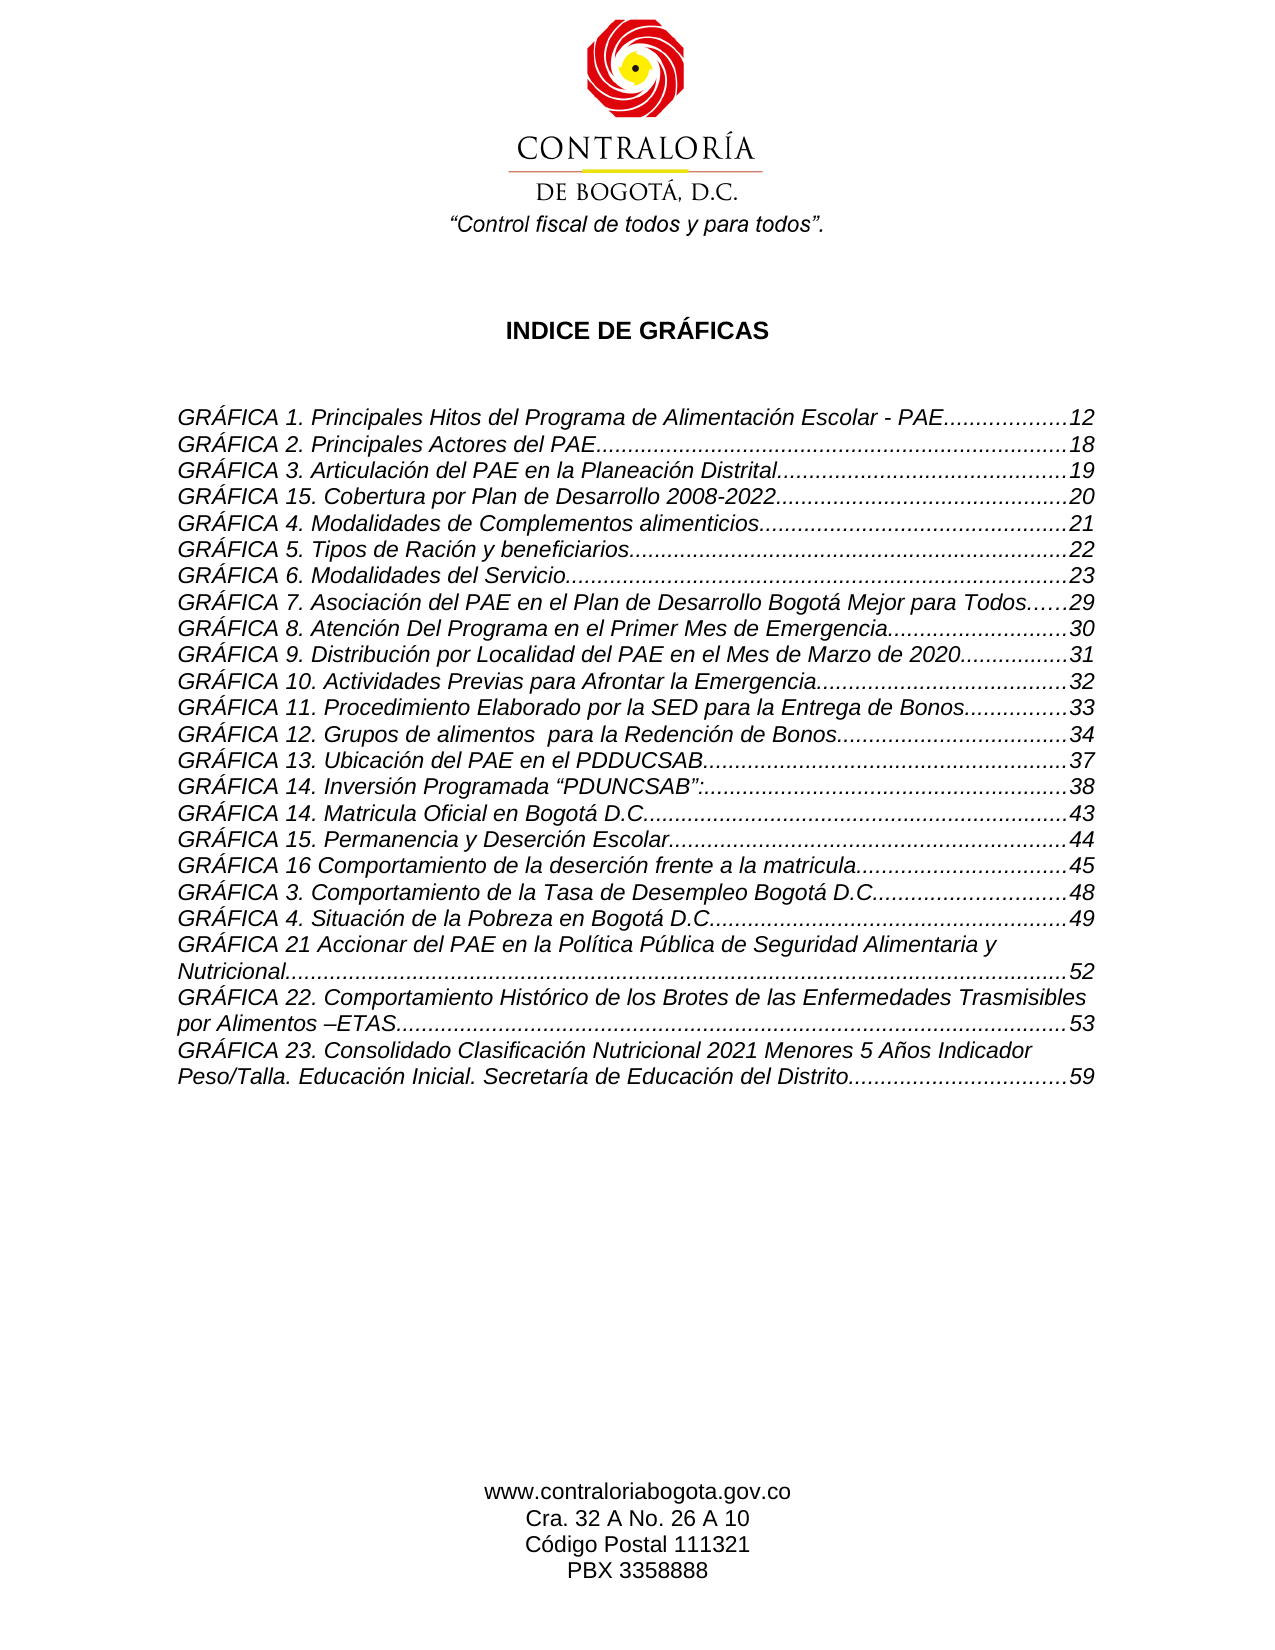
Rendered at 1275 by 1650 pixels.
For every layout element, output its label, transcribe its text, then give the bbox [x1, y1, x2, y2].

text GRÁFICA 5. Tipos de Ración y beneficiarios 22 [177, 536, 1098, 562]
text GRÁFICA 15. Permanencia y Deserción Escolar 44 [177, 826, 1098, 852]
text GRÁFICA 3. Articulación del PAE en la Planeación Distrital 19 [177, 457, 1098, 483]
text GRÁFICA 7. Asociación del PAE en el Plan de Desarrollo Bogotá Mejor para Todos 29 [177, 589, 1098, 615]
text GRÁFICA 10. Actividades Previas para Afrontar la Emergencia 32 [177, 668, 1098, 694]
text GRÁFICA 11. Procedimiento Elaborado por la SED para la Entrega de Bonos 33 [177, 694, 1098, 721]
text GRÁFICA 4. Modalidades de Complementos alimenticios 21 [177, 510, 1098, 536]
picture [394, 17, 876, 248]
text GRÁFICA 13. Ubicación del PAE en el PDDUCSAB 37 [177, 747, 1098, 773]
text GRÁFICA 2. Principales Actores del PAE 18 [177, 431, 1098, 457]
text GRÁFICA 3. Comportamiento de la Tasa de Desempleo Bogotá D.C. 48 [177, 879, 1098, 905]
text GRÁFICA 21 Accionar del PAE en la Política Pública de Seguridad Alimentaria y Nutricional 52 [177, 931, 1098, 984]
text GRÁFICA 22. Comportamiento Histórico de los Brotes de las Enfermedades Trasmisibles por Alimentos –ETAS. 53 [177, 984, 1098, 1037]
text GRÁFICA 14. Inversión Programada “PDUNCSAB”: 38 [177, 773, 1098, 799]
text GRÁFICA 8. Atención Del Programa en el Primer Mes de Emergencia 30 [177, 615, 1098, 641]
text GRÁFICA 12. Grupos de alimentos para la Redención de Bonos 34 [177, 721, 1098, 747]
text GRÁFICA 9. Distribución por Localidad del PAE en el Mes de Marzo de 2020 31 [177, 641, 1098, 668]
text INDICE DE GRÁFICAS [177, 316, 1098, 345]
text GRÁFICA 15. Cobertura por Plan de Desarrollo 2008-2022 20 [177, 483, 1098, 510]
text GRÁFICA 6. Modalidades del Servicio 23 [177, 562, 1098, 589]
text GRÁFICA 23. Consolidado Clasificación Nutricional 2021 Menores 5 Años Indicador Peso/Talla. Educación Inicial. Secretaría de Educación del Distrito 59 [177, 1037, 1098, 1089]
text GRÁFICA 14. Matricula Oficial en Bogotá D.C. 43 [177, 799, 1098, 826]
text GRÁFICA 1. Principales Hitos del Programa de Alimentación Escolar - PAE 12 [177, 404, 1098, 431]
text GRÁFICA 16 Comportamiento de la deserción frente a la matricula 45 [177, 852, 1098, 879]
text GRÁFICA 4. Situación de la Pobreza en Bogotá D.C. 49 [177, 905, 1098, 931]
